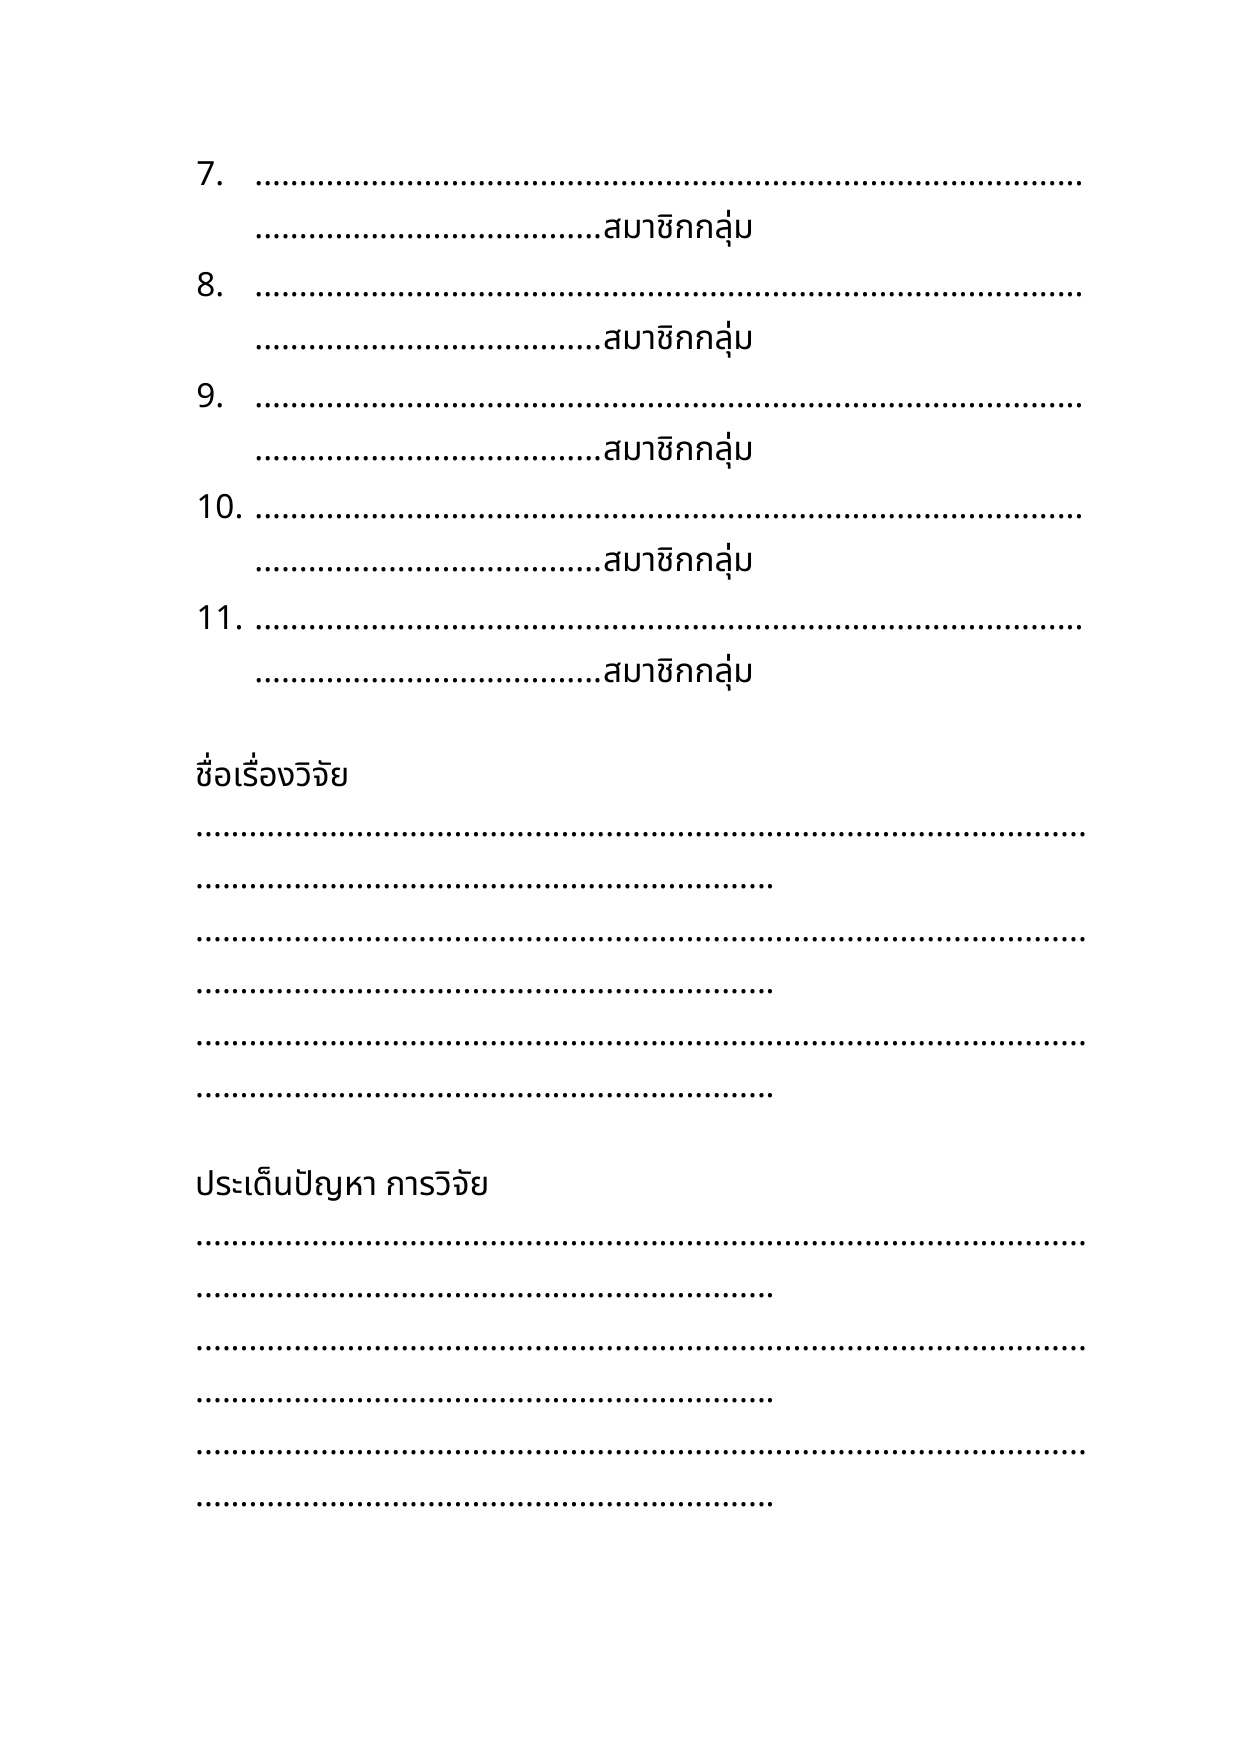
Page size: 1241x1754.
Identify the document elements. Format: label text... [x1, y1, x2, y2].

list ....................................................................................................................................สมาชิกกลุ่ม [196, 483, 1090, 587]
list ....................................................................................................................................สมาชิกกลุ่ม [196, 372, 1090, 476]
text ประเด็นปัญหา การวิจัย [195, 1159, 1090, 1210]
text ชื่อเรื่องวิจัย [195, 751, 1090, 801]
list ....................................................................................................................................สมาชิกกลุ่ม [196, 594, 1090, 698]
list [196, 261, 1090, 364]
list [196, 150, 1090, 253]
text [195, 1419, 1090, 1516]
